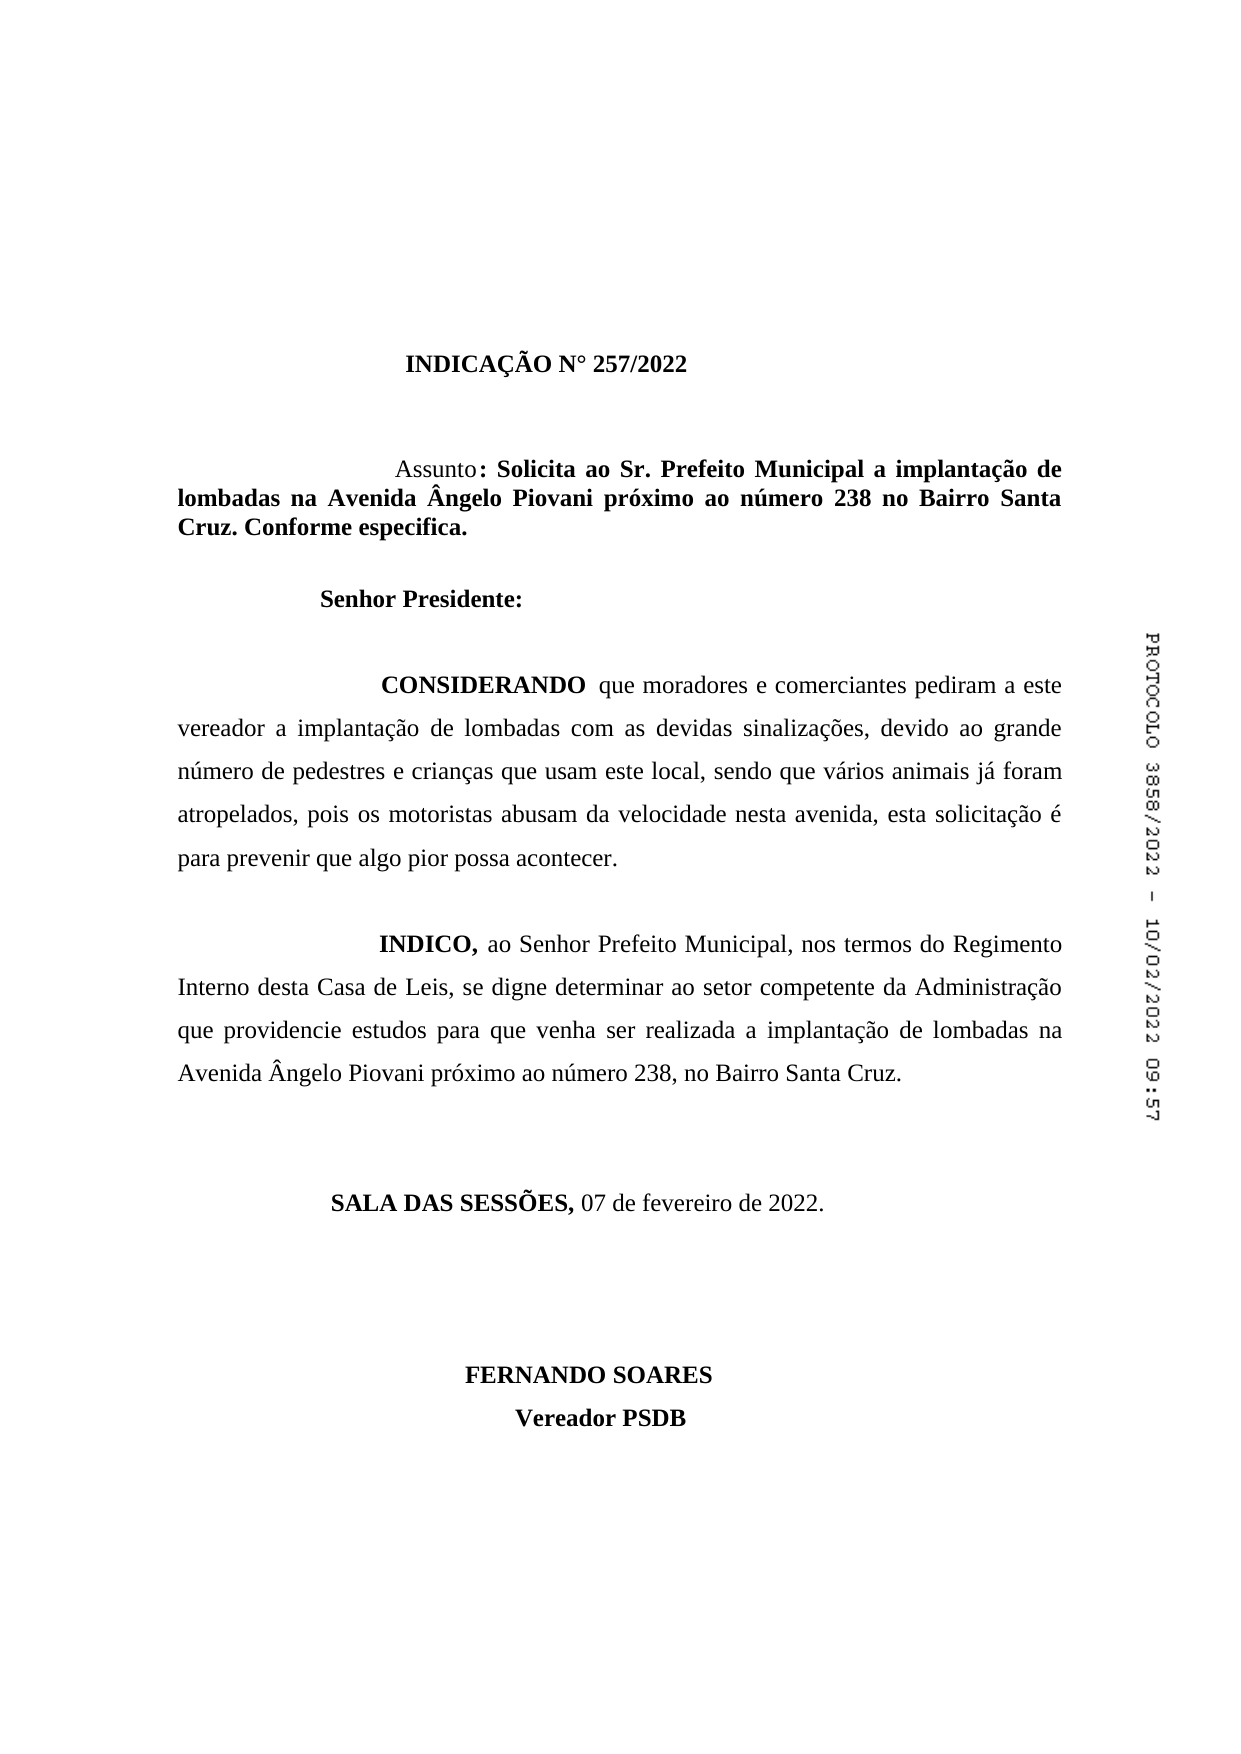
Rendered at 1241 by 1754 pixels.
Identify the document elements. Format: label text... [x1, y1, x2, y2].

text Vereador PSDB [177, 1403, 1063, 1432]
text Senhor Presidente: [88, 584, 1063, 613]
text Assunto: Solicita ao Sr. Prefeito Municipal a implantação de lombadas na Avenida Ângelo Piovani próximo ao número 238 no Bairro Santa Cruz. Conforme especifica. [177, 454, 1063, 541]
text SALA DAS SESSÕES, 07 de fevereiro de 2022. [118, 1188, 1063, 1216]
picture [1120, 629, 1183, 1125]
text FERNANDO SOARES [177, 1360, 1063, 1389]
text CONSIDERANDO que moradores e comerciantes pediram a este vereador a implantação de lombadas com as devidas sinalizações, devido ao grande número de pedestres e crianças que usam este local, sendo que vários animais já foram atropelados, pois os motoristas abusam da velocidade nesta avenida, esta solicitação é para prevenir que algo pior possa acontecer. [88, 670, 1063, 871]
text INDICO, ao Senhor Prefeito Municipal, nos termos do Regimento Interno desta Casa de Leis, se digne determinar ao setor competente da Administração que providencie estudos para que venha ser realizada a implantação de lombadas na Avenida Ângelo Piovani próximo ao número 238, no Bairro Santa Cruz. [118, 929, 1063, 1087]
text INDICAÇÃO N° 257/2022 [177, 349, 915, 378]
